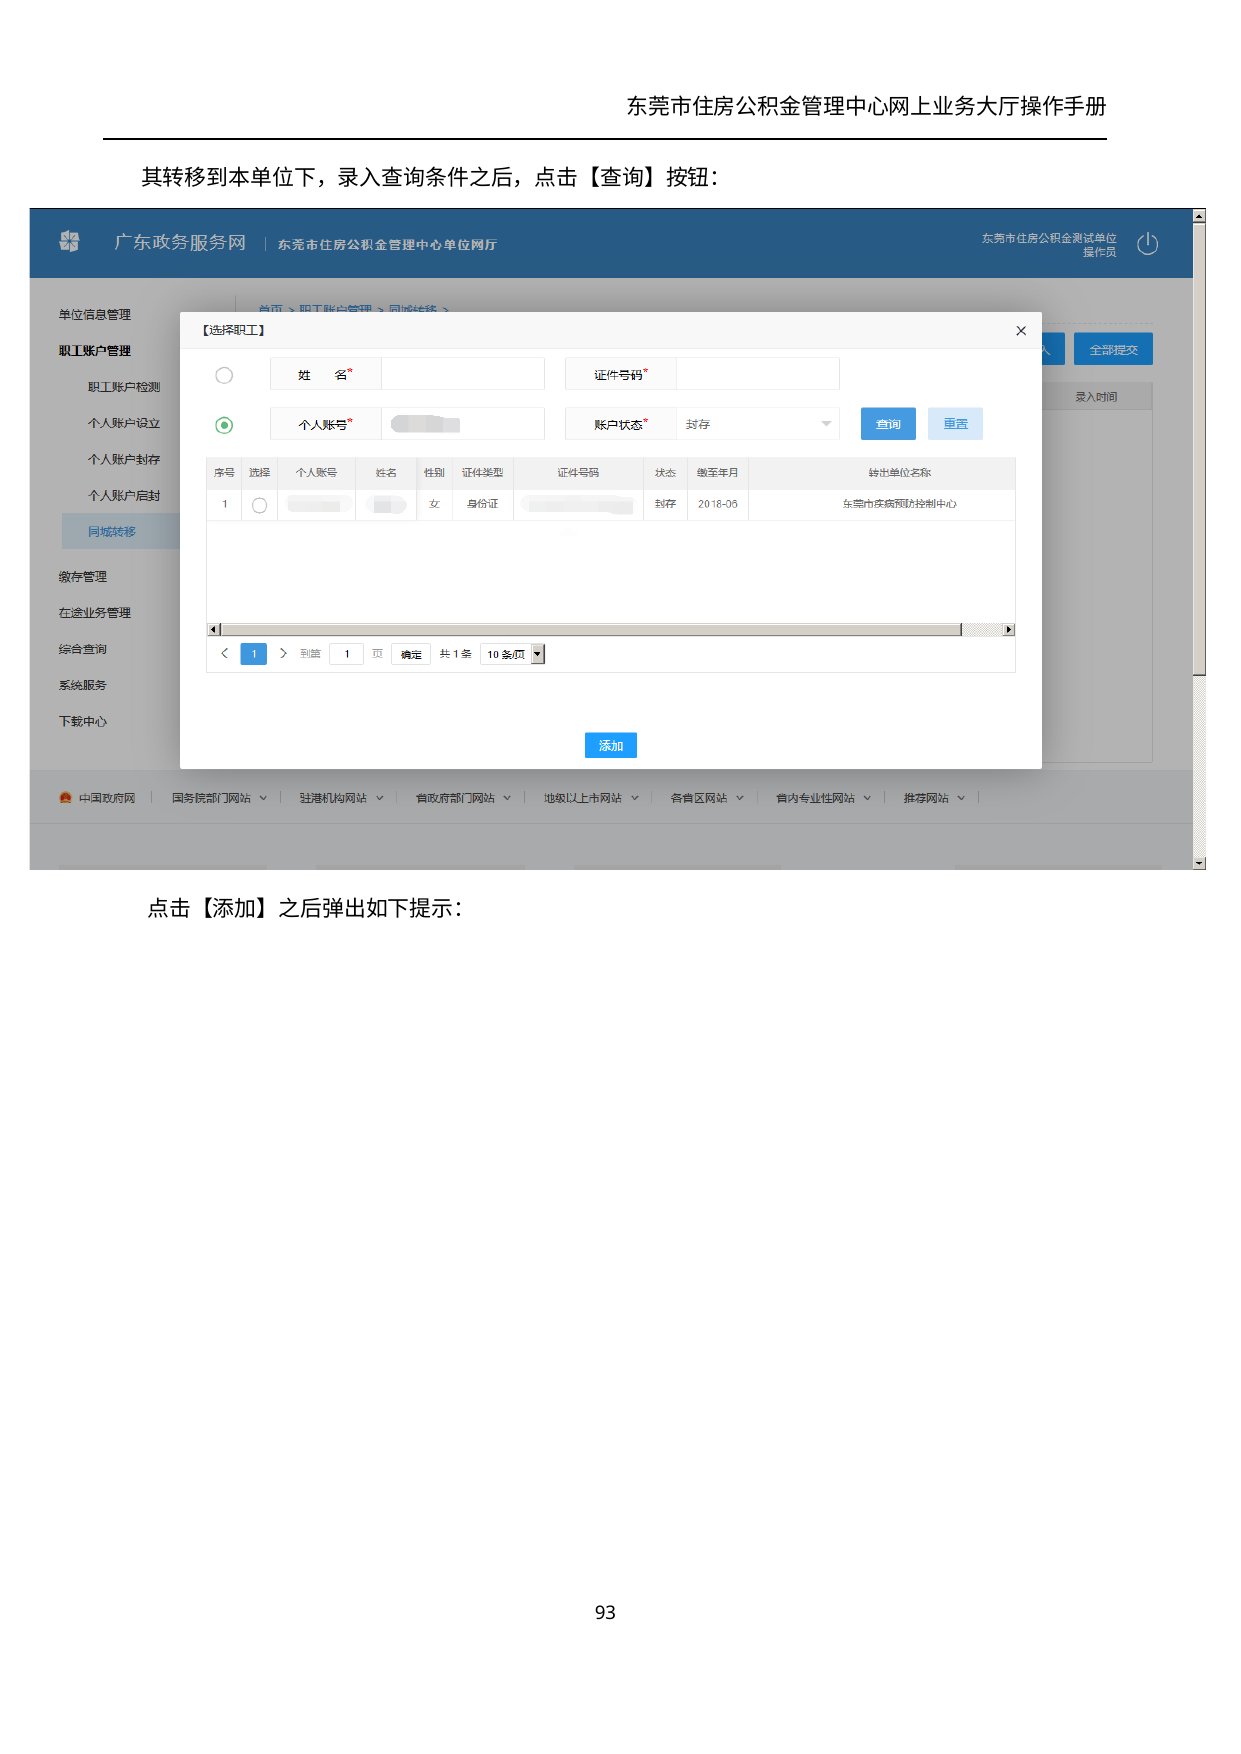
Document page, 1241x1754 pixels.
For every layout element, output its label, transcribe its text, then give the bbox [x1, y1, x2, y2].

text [141, 160, 1107, 192]
picture [29, 208, 1206, 870]
text 点击【添加】之后弹出如下提示： [103, 891, 1107, 923]
